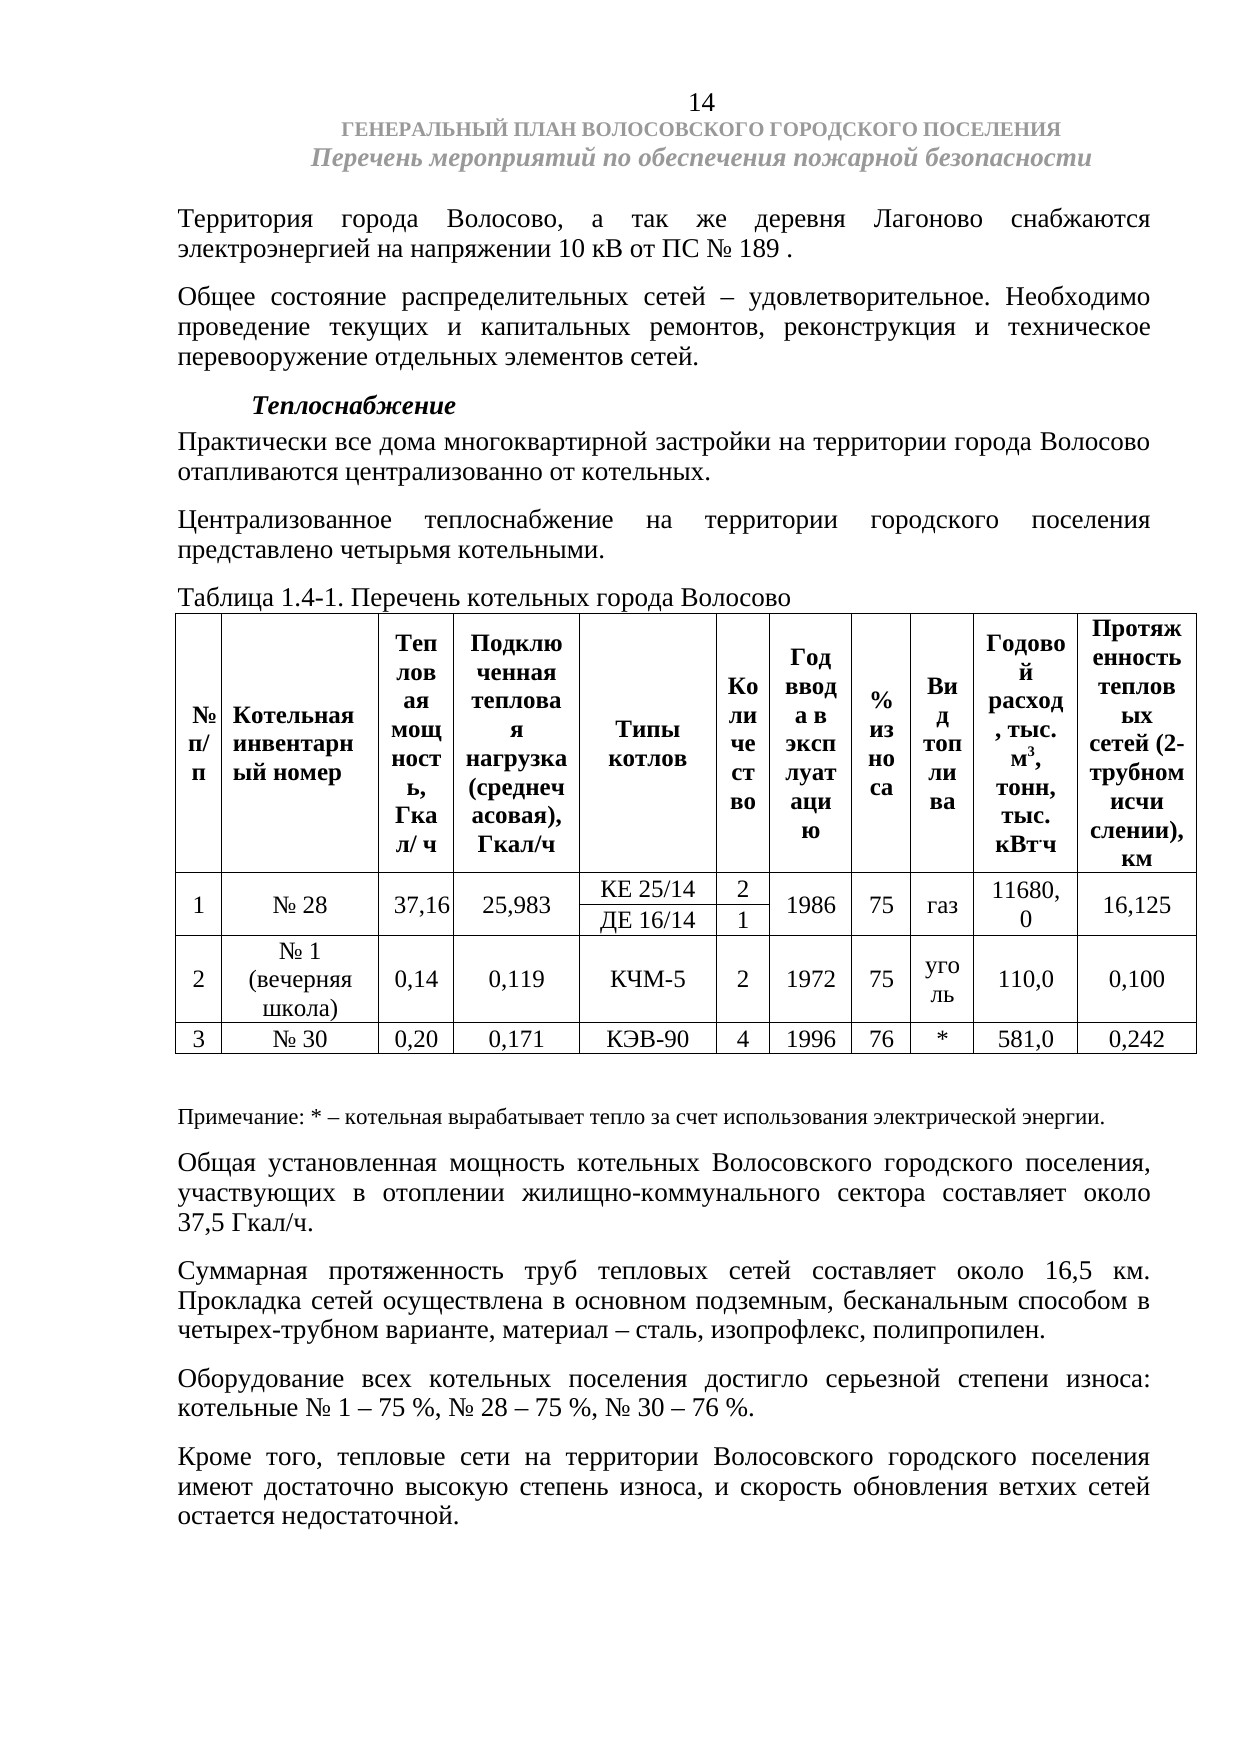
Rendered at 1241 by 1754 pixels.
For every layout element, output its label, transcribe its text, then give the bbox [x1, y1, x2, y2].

text Суммарная протяженность труб тепловых сетей составляет около 16,5 км. Прокладка сетей осуществлена в основном подземным, бесканальным способом в четырех-трубном варианте, материал – сталь, изопрофлекс, полипропилен. [177, 1256, 1152, 1345]
table_cell 4 [717, 1023, 769, 1053]
table_cell № 28 [222, 873, 378, 935]
text Теплоснабжение [177, 389, 1152, 421]
text Общая установленная мощность котельных Волосовского городского поселения, участвующих в отоплении жилищно-коммунального сектора составляет около 37,5 Гкал/ч. [177, 1148, 1152, 1237]
table_cell 110,0 [974, 936, 1077, 1022]
table_cell 2 [176, 936, 221, 1022]
text Таблица 1.4-1. Перечень котельных города Волосово [177, 583, 1152, 612]
table_cell 1996 [770, 1023, 851, 1053]
table_cell 1972 [770, 936, 851, 1022]
table_cell 0,242 [1078, 1023, 1196, 1053]
table_cell 0,171 [454, 1023, 579, 1053]
text Кроме того, тепловые сети на территории Волосовского городского поселения имеют достаточно высокую степень износа, и скорость обновления ветхих сетей остается недостаточной. [177, 1441, 1152, 1530]
table_cell 11680,0 [974, 873, 1077, 935]
table_cell 37,16 [379, 873, 453, 935]
table_header Типы котлов [580, 614, 716, 872]
table_cell 25,983 [454, 873, 579, 935]
table_cell КЧМ-5 [580, 936, 716, 1022]
table_cell 1 [717, 905, 769, 935]
table_cell ДЕ 16/14 [580, 905, 716, 935]
table_header Вид топлива [911, 614, 973, 872]
table_cell КЕ 25/14 [580, 873, 716, 903]
table_cell КЭВ-90 [580, 1023, 716, 1053]
table_cell 0,119 [454, 936, 579, 1022]
table_cell 1986 [770, 873, 851, 935]
table_cell № 1 (вечерняя школа) [222, 936, 378, 1022]
table_cell 2 [717, 936, 769, 1022]
text Оборудование всех котельных поселения достигло серьезной степени износа: котельные № 1 – 75 %, № 28 – 75 %, № 30 – 76 %. [177, 1363, 1152, 1423]
table_header % износа [852, 614, 910, 872]
table_cell 3 [176, 1023, 221, 1053]
table_header Год ввода в эксплуатацию [770, 614, 851, 872]
table_cell 0,14 [379, 936, 453, 1022]
table_cell 581,0 [974, 1023, 1077, 1053]
table_cell 2 [717, 873, 769, 903]
text Общее состояние распределительных сетей – удовлетворительное. Необходимо проведение текущих и капитальных ремонтов, реконструкция и техническое перевооружение отдельных элементов сетей. [177, 282, 1152, 371]
table_cell 1 [176, 873, 221, 935]
table_cell № 30 [222, 1023, 378, 1053]
table_header Количество [717, 614, 769, 872]
table_cell 0,20 [379, 1023, 453, 1053]
table_cell 76 [852, 1023, 910, 1053]
table_cell 0,100 [1078, 936, 1196, 1022]
table_cell 75 [852, 936, 910, 1022]
table_header Годовой расход, тыс. м3, тонн, тыс. кВт.ч [974, 614, 1077, 872]
table_cell уголь [911, 936, 973, 1022]
table_cell 16,125 [1078, 873, 1196, 935]
table_header №п/п [176, 614, 221, 872]
text Примечание: * – котельная вырабатывает тепло за счет использования электрической энергии. [177, 1104, 1152, 1129]
text Территория города Волосово, а так же деревня Лагоново снабжаются электроэнергией на напряжении 10 кВ от ПС № 189 . [177, 204, 1152, 263]
table_cell 75 [852, 873, 910, 935]
table_cell газ [911, 873, 973, 935]
table_cell * [911, 1023, 973, 1053]
text Централизованное теплоснабжение на территории городского поселения представлено четырьмя котельными. [177, 505, 1152, 564]
table_header Протяженность тепловых сетей (2-трубном исчи слении), км [1078, 614, 1196, 872]
table_header Тепловая мощность, Гкал/ ч [379, 614, 453, 872]
table_header Котельная инвентарный номер [222, 614, 378, 872]
table_header Подключенная тепловая нагрузка (среднечасовая), Гкал/ч [454, 614, 579, 872]
text Практически все дома многоквартирной застройки на территории города Волосово отапливаются централизованно от котельных. [177, 427, 1152, 486]
